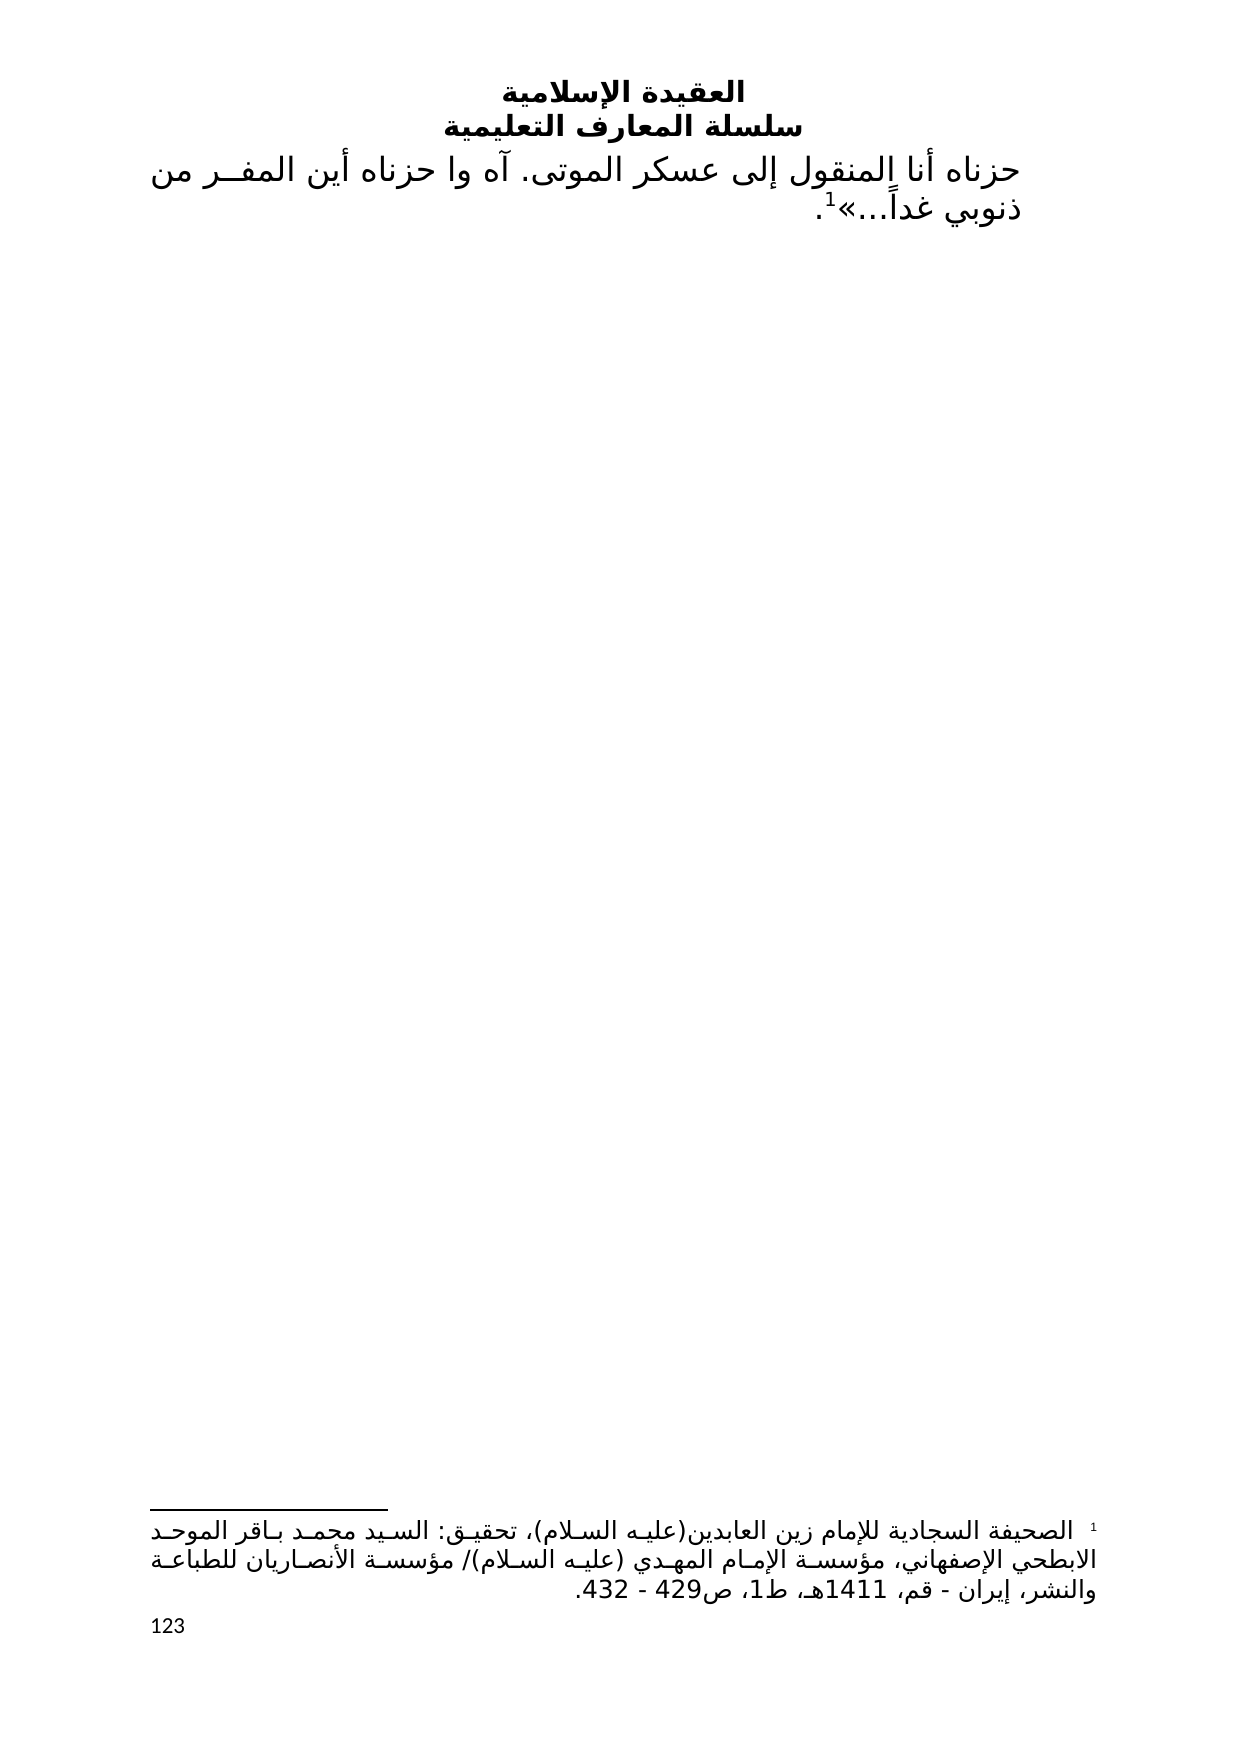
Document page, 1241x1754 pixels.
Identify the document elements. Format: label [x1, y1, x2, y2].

text [150, 150, 1022, 228]
